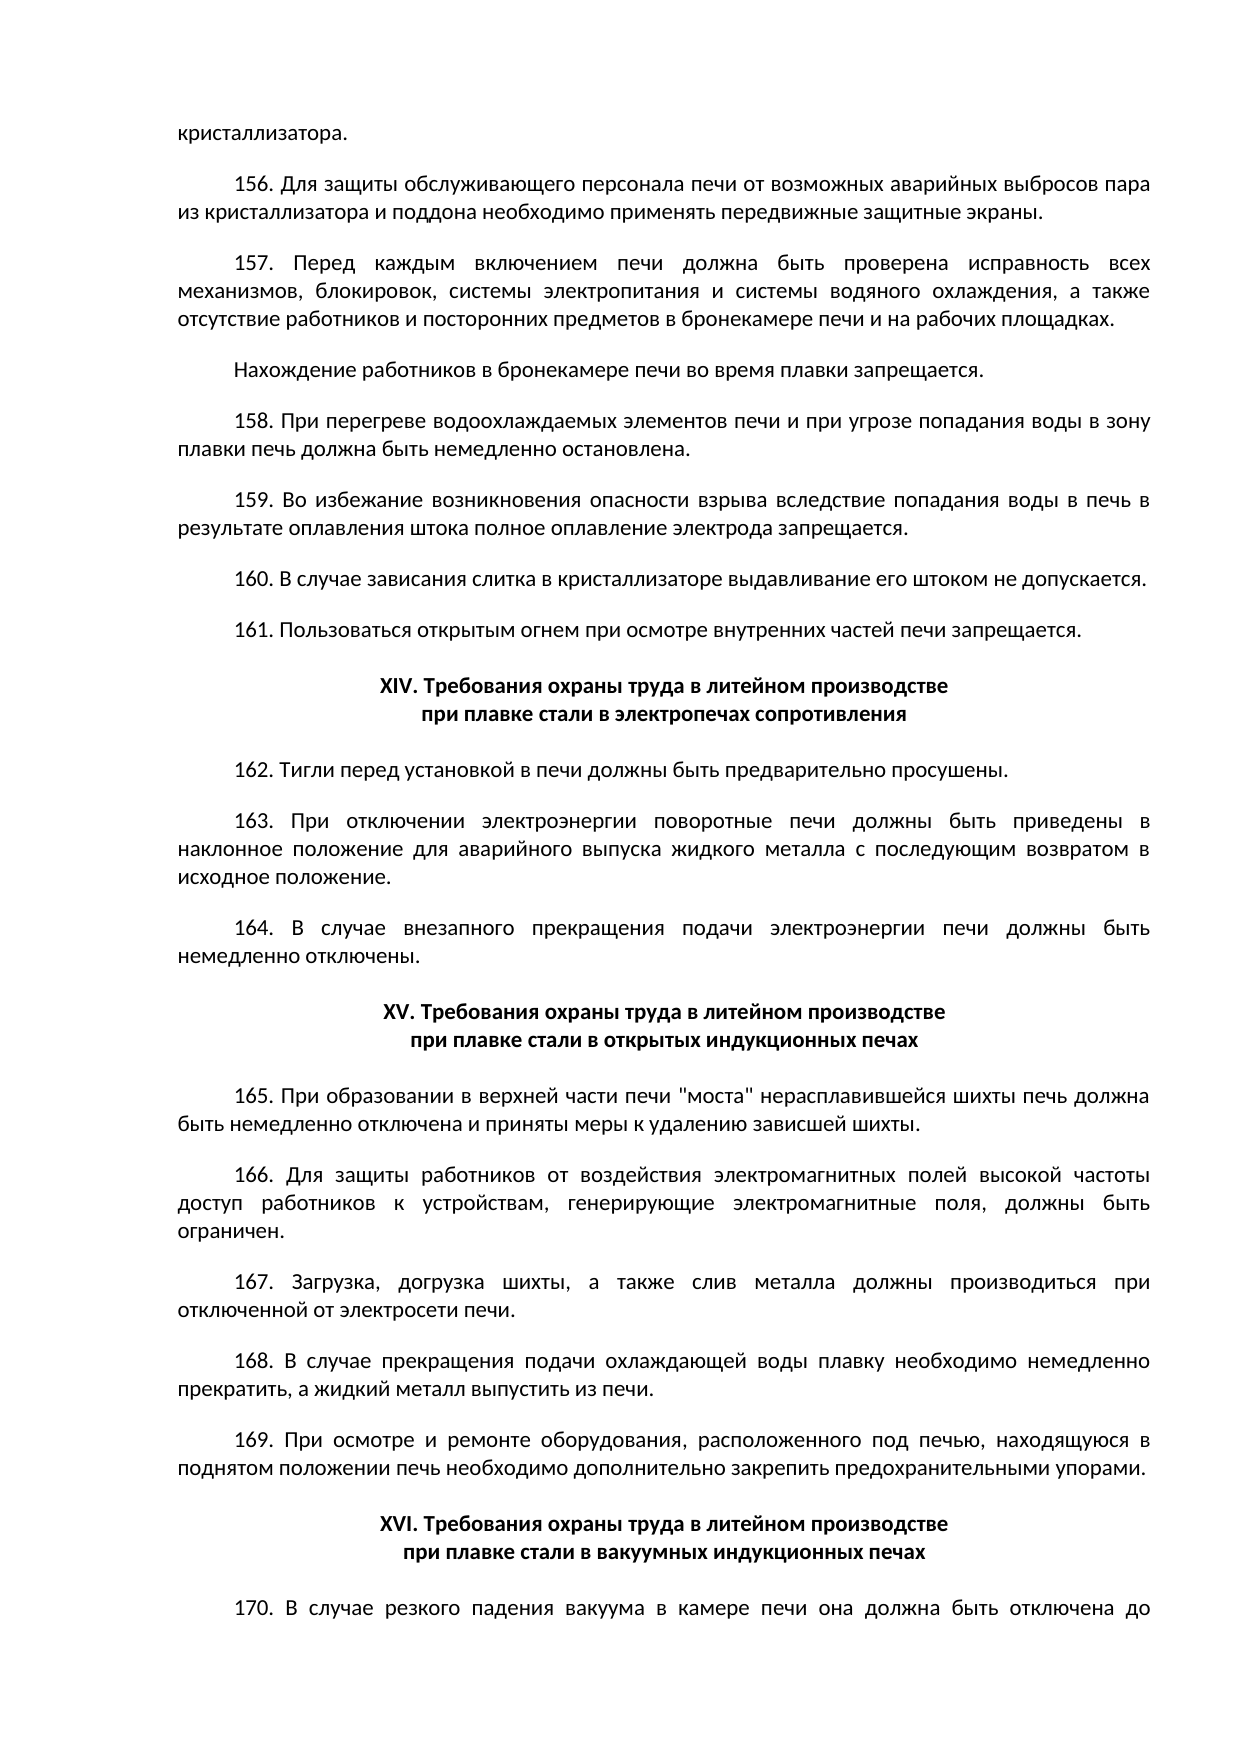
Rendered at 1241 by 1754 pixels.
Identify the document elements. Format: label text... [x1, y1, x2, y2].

title при плавке стали в вакуумных индукционных печах [177, 1537, 1152, 1565]
text 163. При отключении электроэнергии поворотные печи должны быть приведены в наклонное положение для аварийного выпуска жидкого металла с последующим возвратом в исходное положение. [177, 806, 1152, 890]
text 167. Загрузка, догрузка шихты, а также слив металла должны производиться при отключенной от электросети печи. [177, 1267, 1152, 1323]
title XIV. Требования охраны труда в литейном производстве [177, 671, 1152, 699]
title XVI. Требования охраны труда в литейном производстве [177, 1509, 1152, 1537]
title при плавке стали в открытых индукционных печах [177, 1025, 1152, 1053]
text 162. Тигли перед установкой в печи должны быть предварительно просушены. [177, 755, 1152, 783]
text 158. При перегреве водоохлаждаемых элементов печи и при угрозе попадания воды в зону плавки печь должна быть немедленно остановлена. [177, 406, 1152, 462]
text 156. Для защиты обслуживающего персонала печи от возможных аварийных выбросов пара из кристаллизатора и поддона необходимо применять передвижные защитные экраны. [177, 169, 1152, 225]
text 157. Перед каждым включением печи должна быть проверена исправность всех механизмов, блокировок, системы электропитания и системы водяного охлаждения, а также отсутствие работников и посторонних предметов в бронекамере печи и на рабочих площадках. [177, 248, 1152, 332]
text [177, 118, 1152, 146]
title XV. Требования охраны труда в литейном производстве [177, 997, 1152, 1025]
text 161. Пользоваться открытым огнем при осмотре внутренних частей печи запрещается. [177, 615, 1152, 643]
text 169. При осмотре и ремонте оборудования, расположенного под печью, находящуюся в поднятом положении печь необходимо дополнительно закрепить предохранительными упорами. [177, 1425, 1152, 1481]
title при плавке стали в электропечах сопротивления [177, 699, 1152, 727]
text 168. В случае прекращения подачи охлаждающей воды плавку необходимо немедленно прекратить, а жидкий металл выпустить из печи. [177, 1346, 1152, 1402]
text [177, 1593, 1152, 1621]
text 159. Во избежание возникновения опасности взрыва вследствие попадания воды в печь в результате оплавления штока полное оплавление электрода запрещается. [177, 485, 1152, 541]
text 166. Для защиты работников от воздействия электромагнитных полей высокой частоты доступ работников к устройствам, генерирующие электромагнитные поля, должны быть ограничен. [177, 1160, 1152, 1244]
text 165. При образовании в верхней части печи "моста" нерасплавившейся шихты печь должна быть немедленно отключена и приняты меры к удалению зависшей шихты. [177, 1081, 1152, 1137]
text 160. В случае зависания слитка в кристаллизаторе выдавливание его штоком не допускается. [177, 564, 1152, 592]
text Нахождение работников в бронекамере печи во время плавки запрещается. [177, 355, 1152, 383]
text 164. В случае внезапного прекращения подачи электроэнергии печи должны быть немедленно отключены. [177, 913, 1152, 969]
